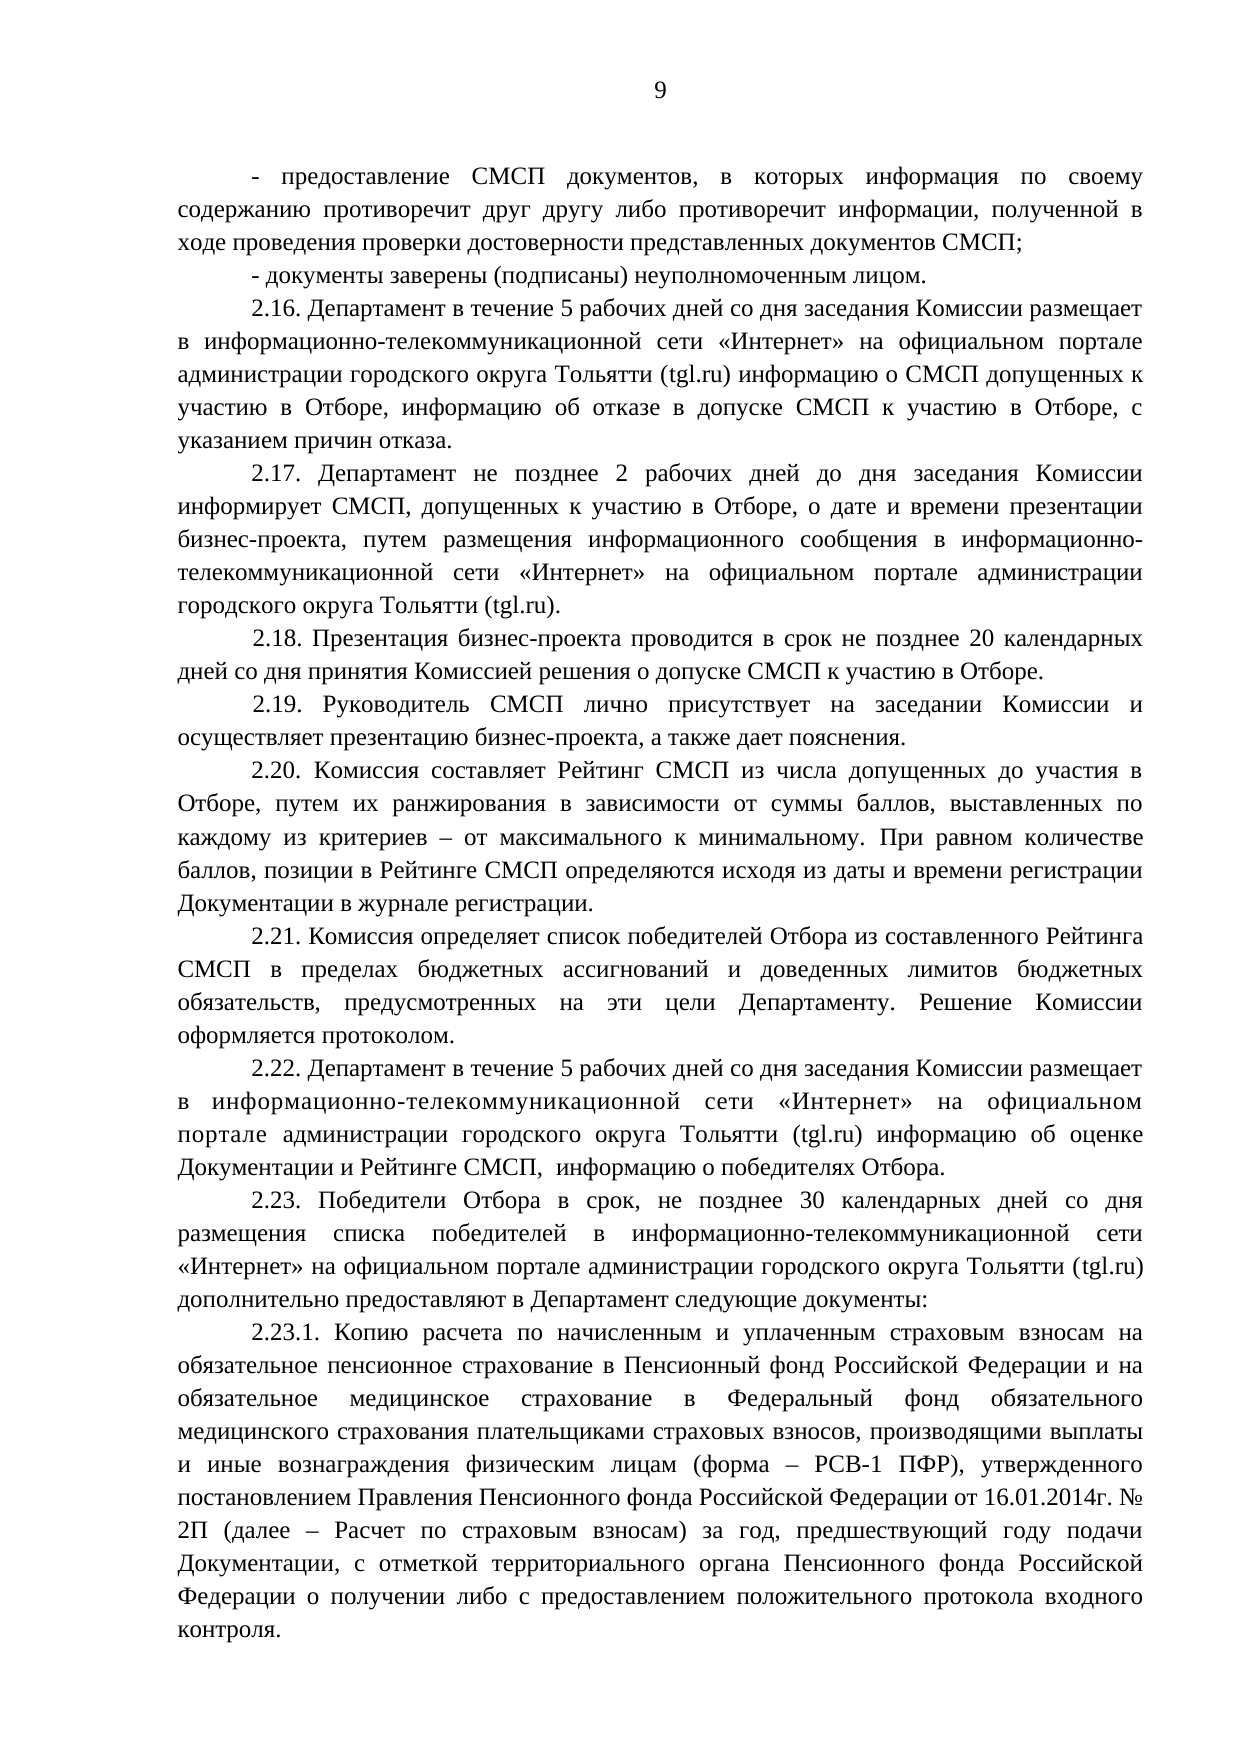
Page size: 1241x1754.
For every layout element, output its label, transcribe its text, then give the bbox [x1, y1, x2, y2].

text 2.23. Победители Отбора в срок, не позднее 30 календарных дней со дня размещения списка победителей в информационно-телекоммуникационной сети «Интернет» на официальном портале администрации городского округа Тольятти (tgl.ru) дополнительно предоставляют в Департамент следующие документы: [177, 1185, 1144, 1313]
text 2.20. Комиссия составляет Рейтинг СМСП из числа допущенных до участия в Отборе, путем их ранжирования в зависимости от суммы баллов, выставленных по каждому из критериев – от максимального к минимальному. При равном количестве баллов, позиции в Рейтинге СМСП определяются исходя из даты и времени регистрации Документации в журнале регистрации. [177, 756, 1144, 916]
text 2.22. Департамент в течение 5 рабочих дней со дня заседания Комиссии размещает в информационно-телекоммуникационной сети «Интернет» на официальном портале администрации городского округа Тольятти (tgl.ru) информацию об оценке Документации и Рейтинге СМСП, информацию о победителях Отбора. [177, 1053, 1144, 1181]
text 2.17. Департамент не позднее 2 рабочих дней до дня заседания Комиссии информирует СМСП, допущенных к участию в Отборе, о дате и времени презентации бизнес-проекта, путем размещения информационного сообщения в информационно-телекоммуникационной сети «Интернет» на официальном портале администрации городского округа Тольятти (tgl.ru). [177, 458, 1144, 619]
text 2.23.1. Копию расчета по начисленным и уплаченным страховым взносам на обязательное пенсионное страхование в Пенсионный фонд Российской Федерации и на обязательное медицинское страхование в Федеральный фонд обязательного медицинского страхования плательщиками страховых взносов, производящими выплаты и иные вознаграждения физическим лицам (форма – РСВ-1 ПФР), утвержденного постановлением Правления Пенсионного фонда Российской Федерации от 16.01.2014г. № 2П (далее – Расчет по страховым взносам) за год, предшествующий году подачи Документации, с отметкой территориального органа Пенсионного фонда Российской Федерации о получении либо с предоставлением положительного протокола входного контроля. [177, 1317, 1144, 1643]
text 2.19. Руководитель СМСП лично присутствует на заседании Комиссии и осуществляет презентацию бизнес-проекта, а также дает пояснения. [177, 689, 1144, 751]
text 2.21. Комиссия определяет список победителей Отбора из составленного Рейтинга СМСП в пределах бюджетных ассигнований и доведенных лимитов бюджетных обязательств, предусмотренных на эти цели Департаменту. Решение Комиссии оформляется протоколом. [177, 921, 1144, 1048]
text 2.18. Презентация бизнес-проекта проводится в срок не позднее 20 календарных дней со дня принятия Комиссией решения о допуске СМСП к участию в Отборе. [177, 623, 1144, 685]
text - документы заверены (подписаны) неуполномоченным лицом. [177, 260, 1144, 289]
text - предоставление СМСП документов, в которых информация по своему содержанию противоречит друг другу либо противоречит информации, полученной в ходе проведения проверки достоверности представленных документов СМСП; [177, 161, 1144, 256]
text 2.16. Департамент в течение 5 рабочих дней со дня заседания Комиссии размещает в информационно-телекоммуникационной сети «Интернет» на официальном портале администрации городского округа Тольятти (tgl.ru) информацию о СМСП допущенных к участию в Отборе, информацию об отказе в допуске СМСП к участию в Отборе, с указанием причин отказа. [177, 293, 1144, 454]
